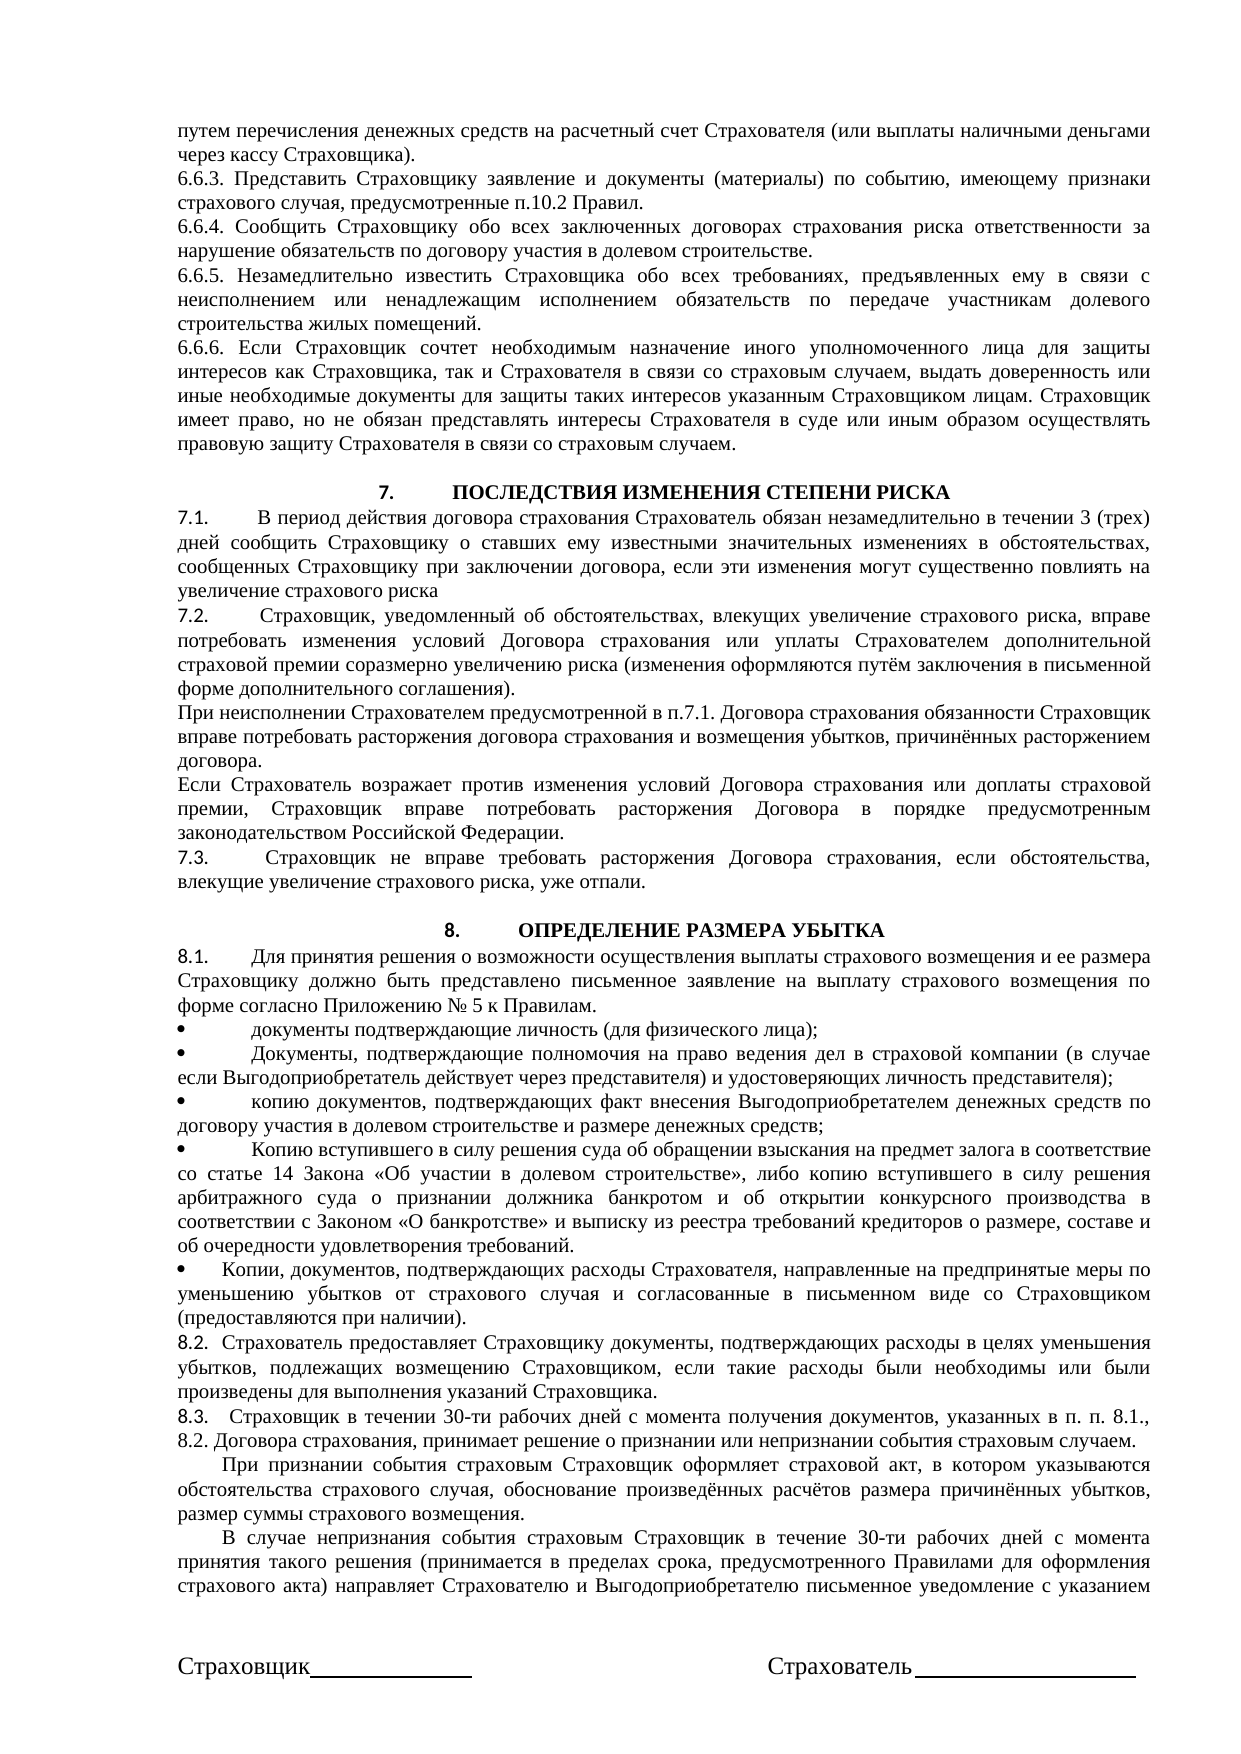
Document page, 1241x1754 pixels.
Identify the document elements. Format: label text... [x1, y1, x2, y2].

text При признании события страховым Страховщик оформляет страховой акт, в котором указываются обстоятельства страхового случая, обоснование произведённых расчётов размера причинённых убытков, размер суммы страхового возмещения. [177, 1452, 1152, 1524]
list Для принятия решения о возможности осуществления выплаты страхового возмещения и ее размера Страховщику должно быть представлено письменное заявление на выплату страхового возмещения по форме согласно Приложению № 5 к Правилам. [177, 943, 1152, 1017]
text 6.6.3. Представить Страховщику заявление и документы (материалы) по событию, имеющему признаки страхового случая, предусмотренные п.10.2 Правил. [177, 166, 1152, 214]
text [177, 1524, 1152, 1597]
list Копию вступившего в силу решения суда об обращении взыскания на предмет залога в соответствие со статье 14 Закона «Об участии в долевом строительстве», либо копию вступившего в силу решения арбитражного суда о признании должника банкротом и об открытии конкурсного производства в соответствии с Законом «О банкротстве» и выписку из реестра требований кредиторов о размере, составе и об очередности удовлетворения требований. [177, 1137, 1152, 1257]
list Страховщик не вправе требовать расторжения Договора страхования, если обстоятельства, влекущие увеличение страхового риска, уже отпали. [177, 844, 1152, 893]
list документы подтверждающие личность (для физического лица); [177, 1017, 1152, 1041]
list Страхователь предоставляет Страховщику документы, подтверждающих расходы в целях уменьшения убытков, подлежащих возмещению Страховщиком, если такие расходы были необходимы или были произведены для выполнения указаний Страховщика. [177, 1329, 1152, 1403]
text 6.6.5. Незамедлительно известить Страховщика обо всех требованиях, предъявленных ему в связи с неисполнением или ненадлежащим исполнением обязательств по передаче участникам долевого строительства жилых помещений. [177, 262, 1152, 335]
text 6.6.4. Сообщить Страховщику обо всех заключенных договорах страхования риска ответственности за нарушение обязательств по договору участия в долевом строительстве. [177, 214, 1152, 262]
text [177, 118, 1152, 166]
list Документы, подтверждающие полномочия на право ведения дел в страховой компании (в случае если Выгодоприобретатель действует через представителя) и удостоверяющих личность представителя); [177, 1041, 1152, 1089]
text 6.6.6. Если Страховщик сочтет необходимым назначение иного уполномоченного лица для защиты интересов как Страховщика, так и Страхователя в связи со страховым случаем, выдать доверенность или иные необходимые документы для защиты таких интересов указанным Страховщиком лицам. Страховщик имеет право, но не обязан представлять интересы Страхователя в суде или иным образом осуществлять правовую защиту Страхователя в связи со страховым случаем. [177, 335, 1152, 455]
list Страховщик в течении 30-ти рабочих дней с момента получения документов, указанных в п. п. 8.1., 8.2. Договора страхования, принимает решение о признании или непризнании события страховым случаем. [177, 1403, 1152, 1452]
text Если Страхователь возражает против изменения условий Договора страхования или доплаты страховой премии, Страховщик вправе потребовать расторжения Договора в порядке предусмотренным законодательством Российской Федерации. [177, 772, 1152, 844]
text При неисполнении Страхователем предусмотренной в п.7.1. Договора страхования обязанности Страховщик вправе потребовать расторжения договора страхования и возмещения убытков, причинённых расторжением договора. [177, 700, 1152, 772]
list ОПРЕДЕЛЕНИЕ РАЗМЕРА УБЫТКА [177, 918, 1152, 943]
list копию документов, подтверждающих факт внесения Выгодоприобретателем денежных средств по договору участия в долевом строительстве и размере денежных средств; [177, 1089, 1152, 1137]
list В период действия договора страхования Страхователь обязан незамедлительно в течении 3 (трех) дней сообщить Страховщику о ставших ему известными значительных изменениях в обстоятельствах, сообщенных Страховщику при заключении договора, если эти изменения могут существенно повлиять на увеличение страхового риска [177, 504, 1152, 602]
list Страховщик, уведомленный об обстоятельствах, влекущих увеличение страхового риска, вправе потребовать изменения условий Договора страхования или уплаты Страхователем дополнительной страховой премии соразмерно увеличению риска (изменения оформляются путём заключения в письменной форме дополнительного соглашения). [177, 602, 1152, 700]
list Копии, документов, подтверждающих расходы Страхователя, направленные на предпринятые меры по уменьшению убытков от страхового случая и согласованные в письменном виде со Страховщиком (предоставляются при наличии). [177, 1257, 1152, 1329]
list ПОСЛЕДСТВИЯ ИЗМЕНЕНИЯ СТЕПЕНИ РИСКА [177, 479, 1152, 504]
